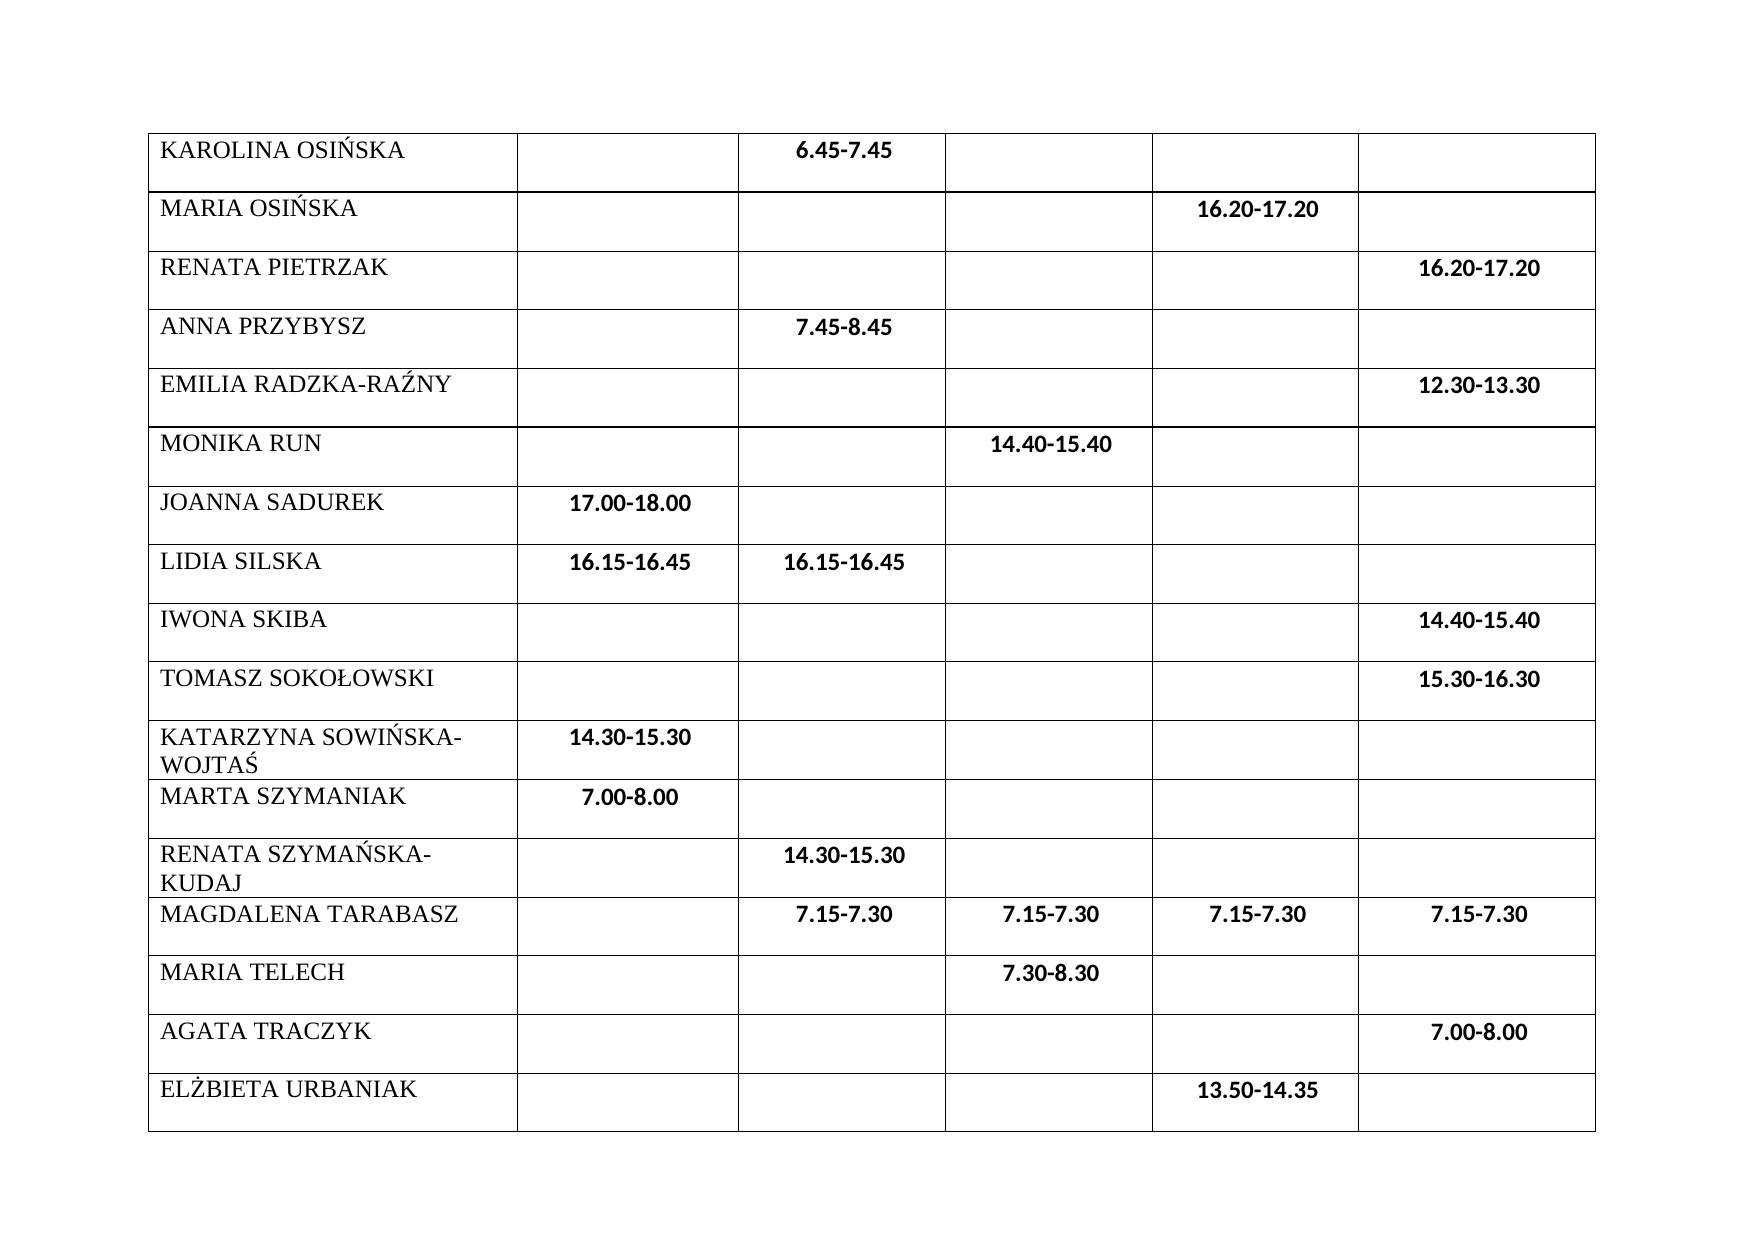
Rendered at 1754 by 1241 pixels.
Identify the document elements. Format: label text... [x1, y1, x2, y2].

table_cell [946, 1074, 1152, 1131]
table_cell [1153, 252, 1358, 309]
table_cell [518, 604, 738, 661]
table_cell 14.40-15.40 [946, 428, 1152, 486]
table_cell IWONA SKIBA [149, 604, 517, 661]
table_cell MARTA SZYMANIAK [149, 780, 517, 838]
table_cell [1359, 780, 1595, 838]
table_cell 16.20-17.20 [1153, 193, 1358, 251]
table_cell 14.30-15.30 [739, 839, 945, 897]
table_cell 13.50-14.35 [1153, 1074, 1358, 1131]
table_cell [739, 956, 945, 1014]
table_cell 7.30-8.30 [946, 956, 1152, 1014]
table_cell LIDIA SILSKA [149, 545, 517, 603]
table_cell AGATA TRACZYK [149, 1015, 517, 1072]
table_cell 16.20-17.20 [1359, 252, 1595, 309]
table_cell [1359, 721, 1595, 779]
table_cell [1359, 487, 1595, 544]
table_cell 7.00-8.00 [518, 780, 738, 838]
table_cell [739, 1074, 945, 1131]
table_cell [518, 839, 738, 897]
table_cell [1153, 310, 1358, 368]
table_cell [1359, 1074, 1595, 1131]
table_cell MAGDALENA TARABASZ [149, 898, 517, 955]
table_cell [518, 428, 738, 486]
table_cell [518, 134, 738, 191]
table_cell 7.15-7.30 [946, 898, 1152, 955]
table_cell [946, 134, 1152, 191]
table_cell [1359, 193, 1595, 251]
table_cell [1359, 839, 1595, 897]
table_cell [739, 428, 945, 486]
table_cell RENATA SZYMAŃSKA-KUDAJ [149, 839, 517, 897]
table_cell [1153, 487, 1358, 544]
table_cell EMILIA RADZKA-RAŹNY [149, 369, 517, 426]
table_cell [1153, 428, 1358, 486]
table_cell [946, 310, 1152, 368]
table_cell [739, 487, 945, 544]
table_cell [1153, 839, 1358, 897]
table_cell [739, 193, 945, 251]
table_cell [739, 721, 945, 779]
table_cell [1359, 428, 1595, 486]
table_cell 17.00-18.00 [518, 487, 738, 544]
table_cell [1359, 545, 1595, 603]
table_cell [946, 487, 1152, 544]
table_cell [518, 1015, 738, 1072]
table_cell JOANNA SADUREK [149, 487, 517, 544]
table_cell [739, 1015, 945, 1072]
table_cell [518, 193, 738, 251]
table_cell [946, 839, 1152, 897]
table_cell [739, 780, 945, 838]
table_cell [518, 369, 738, 426]
table_cell 14.30-15.30 [518, 721, 738, 779]
table_cell [946, 545, 1152, 603]
table_cell [946, 369, 1152, 426]
table_cell KAROLINA OSIŃSKA [149, 134, 517, 191]
table_cell [1153, 369, 1358, 426]
table_cell [739, 662, 945, 720]
table_cell [518, 1074, 738, 1131]
table_cell [1153, 1015, 1358, 1072]
table_cell [739, 252, 945, 309]
table_cell [739, 369, 945, 426]
table_cell [1153, 604, 1358, 661]
table_cell [518, 956, 738, 1014]
table_cell [946, 780, 1152, 838]
table_cell KATARZYNA SOWIŃSKA-WOJTAŚ [149, 721, 517, 779]
table_cell [1153, 780, 1358, 838]
table_cell [1359, 310, 1595, 368]
table_cell [1153, 956, 1358, 1014]
table_cell [1153, 662, 1358, 720]
table_cell [946, 662, 1152, 720]
table_cell [739, 604, 945, 661]
table_cell [1153, 721, 1358, 779]
table_cell [518, 898, 738, 955]
table_cell [518, 662, 738, 720]
table_cell 6.45-7.45 [739, 134, 945, 191]
table_cell MARIA OSIŃSKA [149, 193, 517, 251]
table_cell [518, 252, 738, 309]
table_cell 15.30-16.30 [1359, 662, 1595, 720]
table_cell 7.45-8.45 [739, 310, 945, 368]
table_cell [946, 193, 1152, 251]
table_cell 14.40-15.40 [1359, 604, 1595, 661]
table_cell ANNA PRZYBYSZ [149, 310, 517, 368]
table_cell MARIA TELECH [149, 956, 517, 1014]
table_cell 7.00-8.00 [1359, 1015, 1595, 1072]
table_cell 16.15-16.45 [518, 545, 738, 603]
table_cell [946, 604, 1152, 661]
table_cell 16.15-16.45 [739, 545, 945, 603]
table_cell 12.30-13.30 [1359, 369, 1595, 426]
table_cell [946, 721, 1152, 779]
table_cell ELŻBIETA URBANIAK [149, 1074, 517, 1131]
table_cell [946, 252, 1152, 309]
table_cell [1359, 956, 1595, 1014]
table_cell [946, 1015, 1152, 1072]
table_cell MONIKA RUN [149, 428, 517, 486]
table_cell [1153, 545, 1358, 603]
table_cell 7.15-7.30 [739, 898, 945, 955]
table_cell 7.15-7.30 [1153, 898, 1358, 955]
table_cell [1153, 134, 1358, 191]
table_cell 7.15-7.30 [1359, 898, 1595, 955]
table_cell [518, 310, 738, 368]
table_cell [1359, 134, 1595, 191]
table_cell TOMASZ SOKOŁOWSKI [149, 662, 517, 720]
table_cell RENATA PIETRZAK [149, 252, 517, 309]
